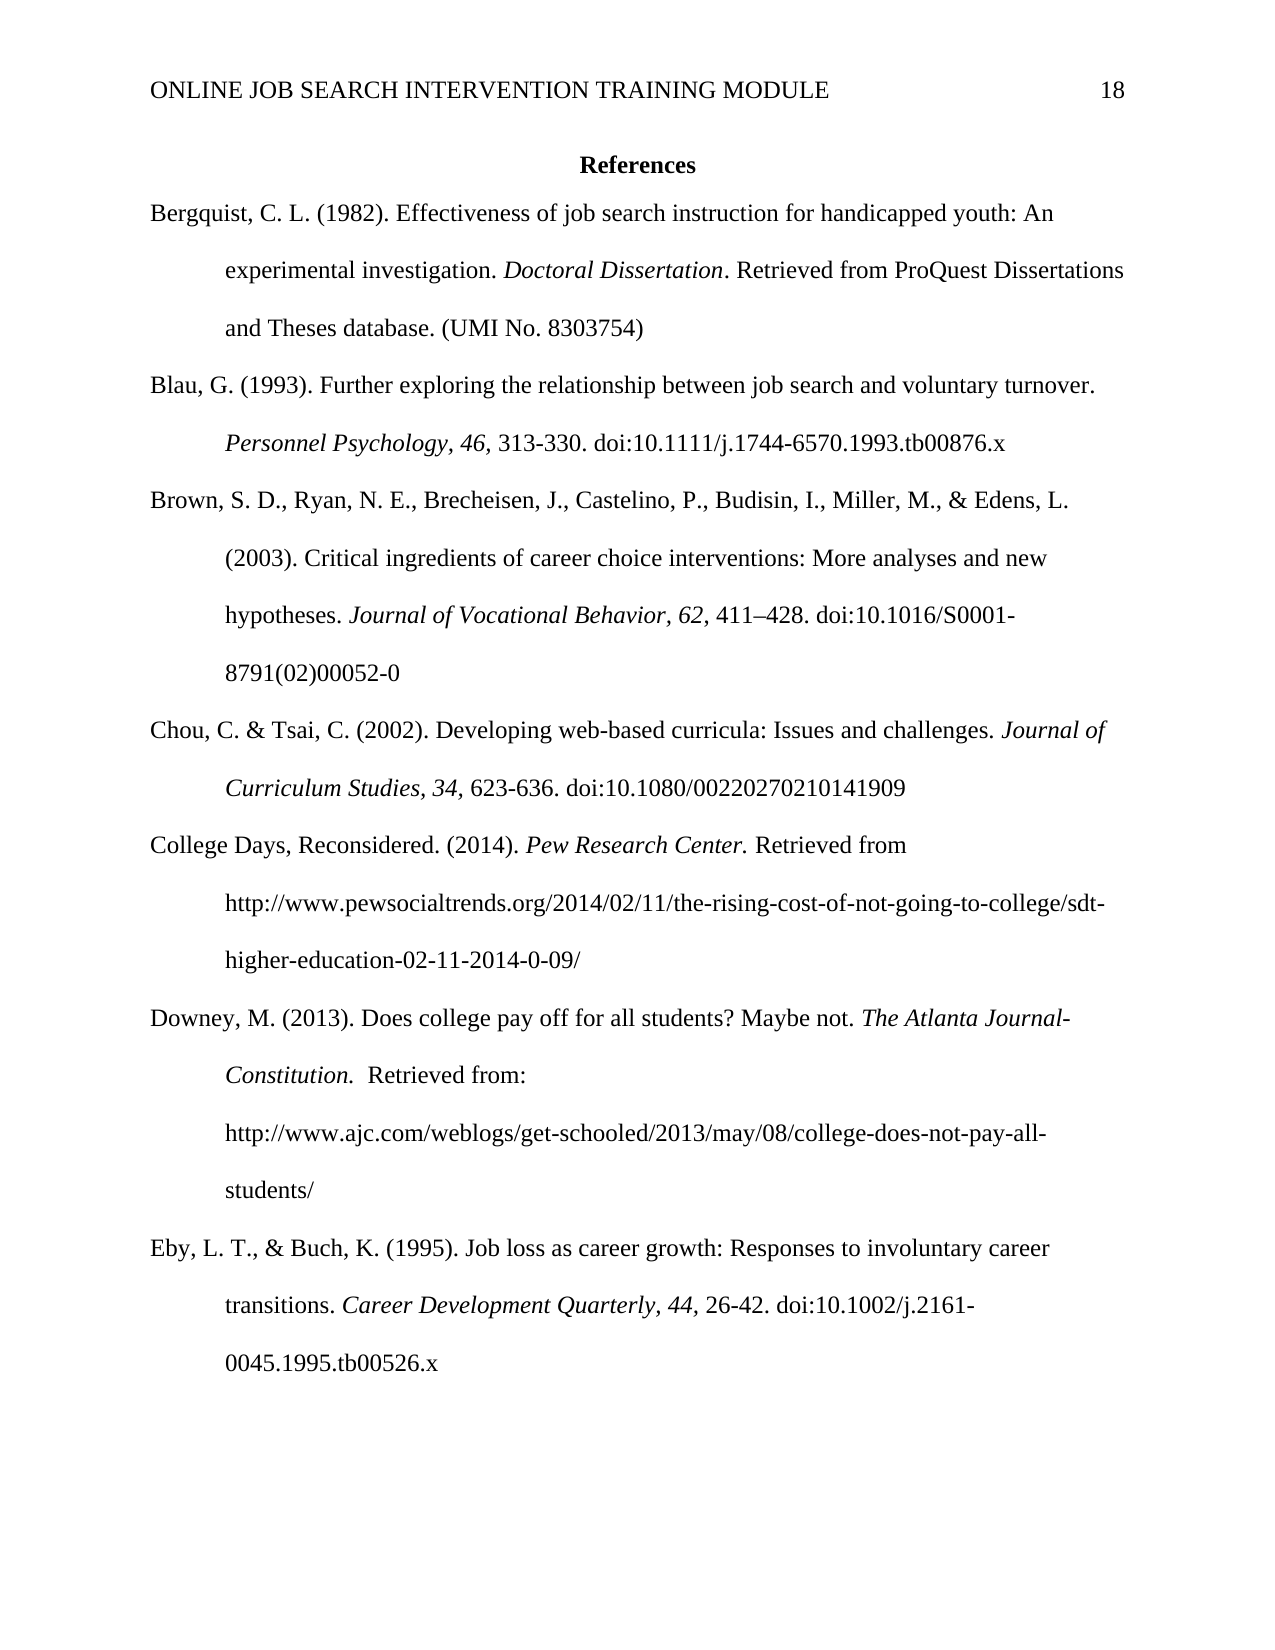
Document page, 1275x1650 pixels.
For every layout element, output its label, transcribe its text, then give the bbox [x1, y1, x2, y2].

text Brown, S. D., Ryan, N. E., Brecheisen, J., Castelino, P., Budisin, I., Miller, M., & Edens, L. (2003). Critical ingredients of career choice interventions: More analyses and new hypotheses. Journal of Vocational Behavior, 62, 411–428. doi:10.1016/S0001-8791(02)00052-0 [150, 485, 1125, 686]
text Chou, C. & Tsai, C. (2002). Developing web-based curricula: Issues and challenges. Journal of Curriculum Studies, 34, 623-636. doi:10.1080/00220270210141909 [150, 715, 1125, 801]
text Eby, L. T., & Buch, K. (1995). Job loss as career growth: Responses to involuntary career transitions. Career Development Quarterly, 44, 26-42. doi:10.1002/j.2161-0045.1995.tb00526.x [150, 1233, 1125, 1376]
text College Days, Reconsidered. (2014). Pew Research Center. Retrieved from http://www.pewsocialtrends.org/2014/02/11/the-rising-cost-of-not-going-to-college/sdt-higher-education-02-11-2014-0-09/ [150, 830, 1125, 974]
text Downey, M. (2013). Does college pay off for all students? Maybe not. The Atlanta Journal-Constitution. Retrieved from: http://www.ajc.com/weblogs/get-schooled/2013/may/08/college-does-not-pay-all-students/ [150, 1003, 1125, 1204]
text Blau, G. (1993). Further exploring the relationship between job search and voluntary turnover. Personnel Psychology, 46, 313-330. doi:10.1111/j.1744-6570.1993.tb00876.x [150, 370, 1125, 456]
text Bergquist, C. L. (1982). Effectiveness of job search instruction for handicapped youth: An experimental investigation. Doctoral Dissertation. Retrieved from ProQuest Dissertations and Theses database. (UMI No. 8303754) [150, 198, 1125, 341]
text References [150, 150, 1125, 179]
